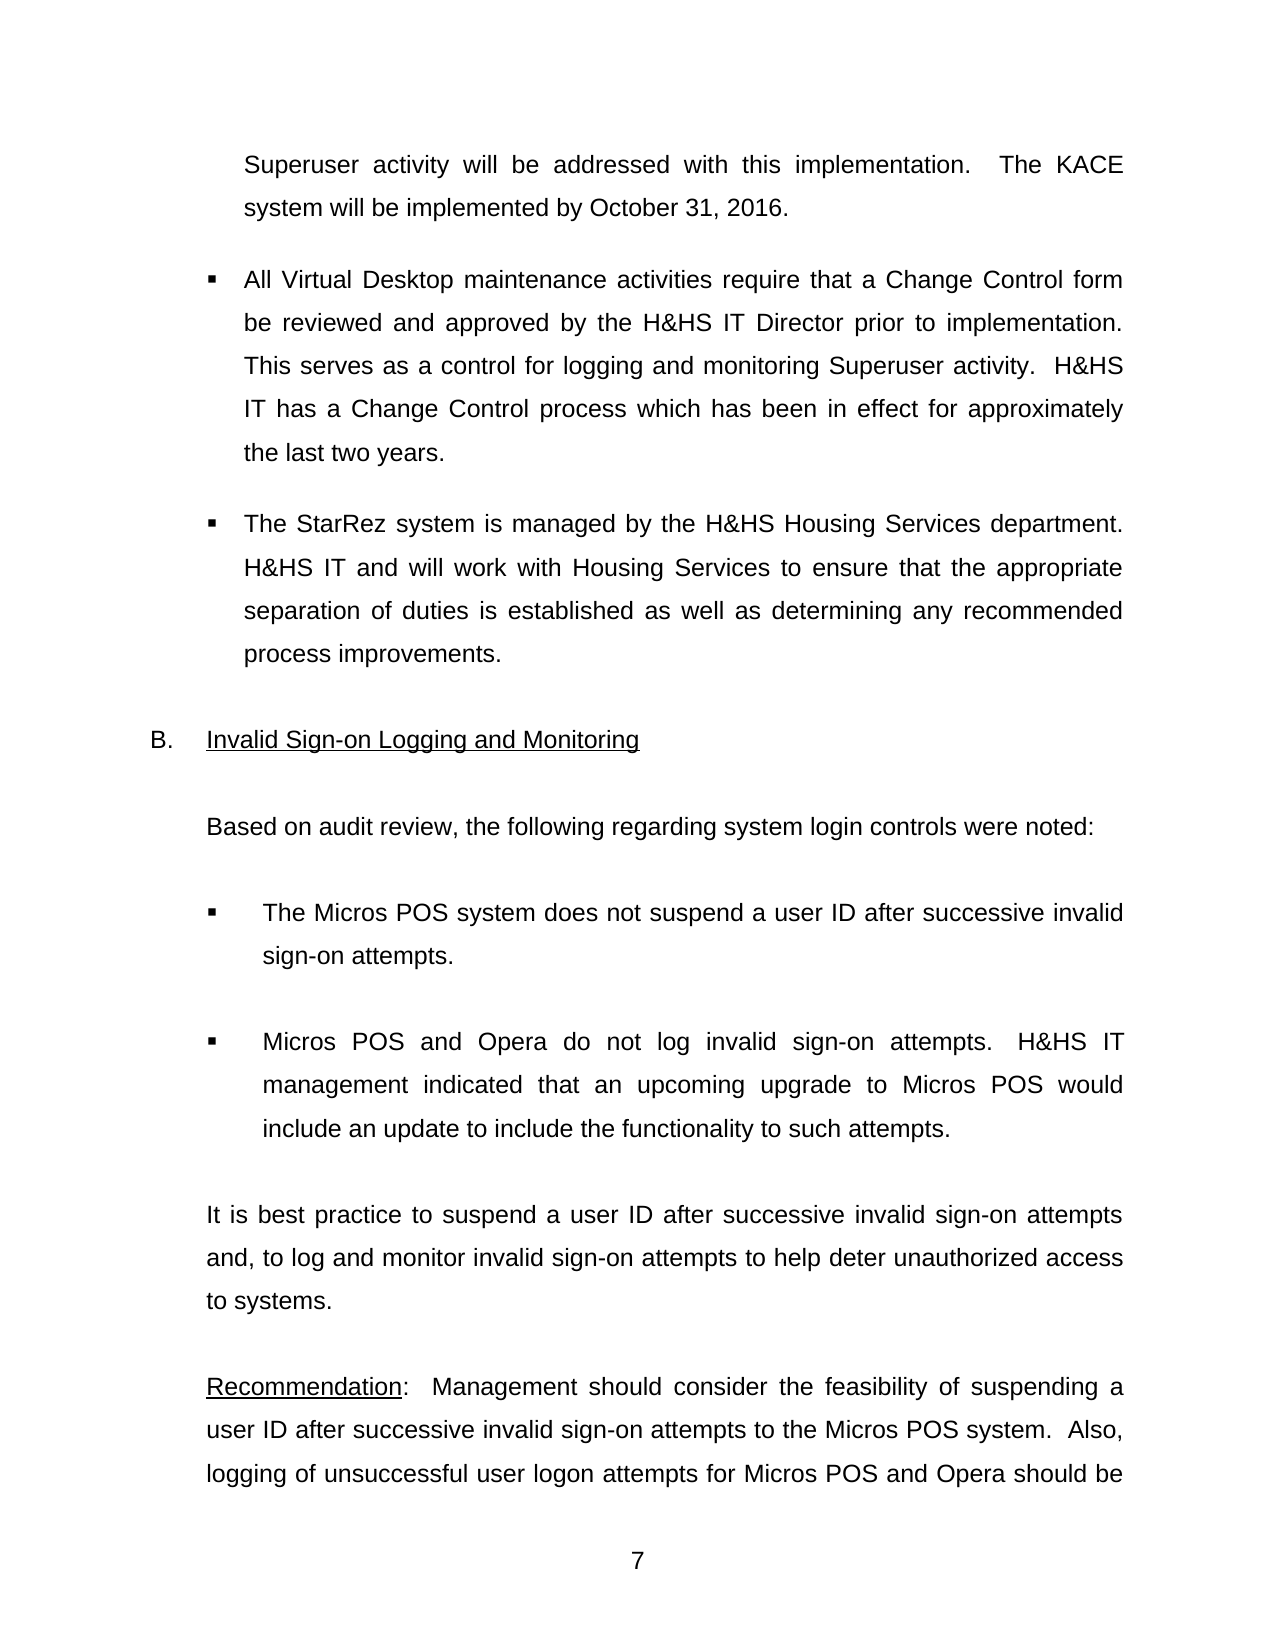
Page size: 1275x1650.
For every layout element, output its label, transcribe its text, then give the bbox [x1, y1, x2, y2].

list Micros POS and Opera do not log invalid sign-on attempts. H&HS IT management indicated that an upcoming upgrade to Micros POS would include an update to include the functionality to such attempts. [206, 1027, 1125, 1142]
text Based on audit review, the following regarding system login controls were noted: [206, 811, 1125, 840]
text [206, 1372, 1125, 1487]
text It is best practice to suspend a user ID after successive invalid sign-on attempts and, to log and monitor invalid sign-on attempts to help deter unauthorized access to systems. [206, 1200, 1125, 1315]
list The Micros POS system does not suspend a user ID after successive invalid sign-on attempts. [206, 898, 1125, 970]
list The StarRez system is managed by the H&HS Housing Services department. H&HS IT and will work with Housing Services to ensure that the appropriate separation of duties is established as well as determining any recommended process improvements. [206, 509, 1125, 668]
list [206, 150, 1125, 222]
list All Virtual Desktop maintenance activities require that a Change Control form be reviewed and approved by the H&HS IT Director prior to implementation. This serves as a control for logging and monitoring Superuser activity. H&HS IT has a Change Control process which has been in effect for approximately the last two years. [206, 265, 1125, 466]
list Invalid Sign-on Logging and Monitoring [150, 725, 1125, 754]
